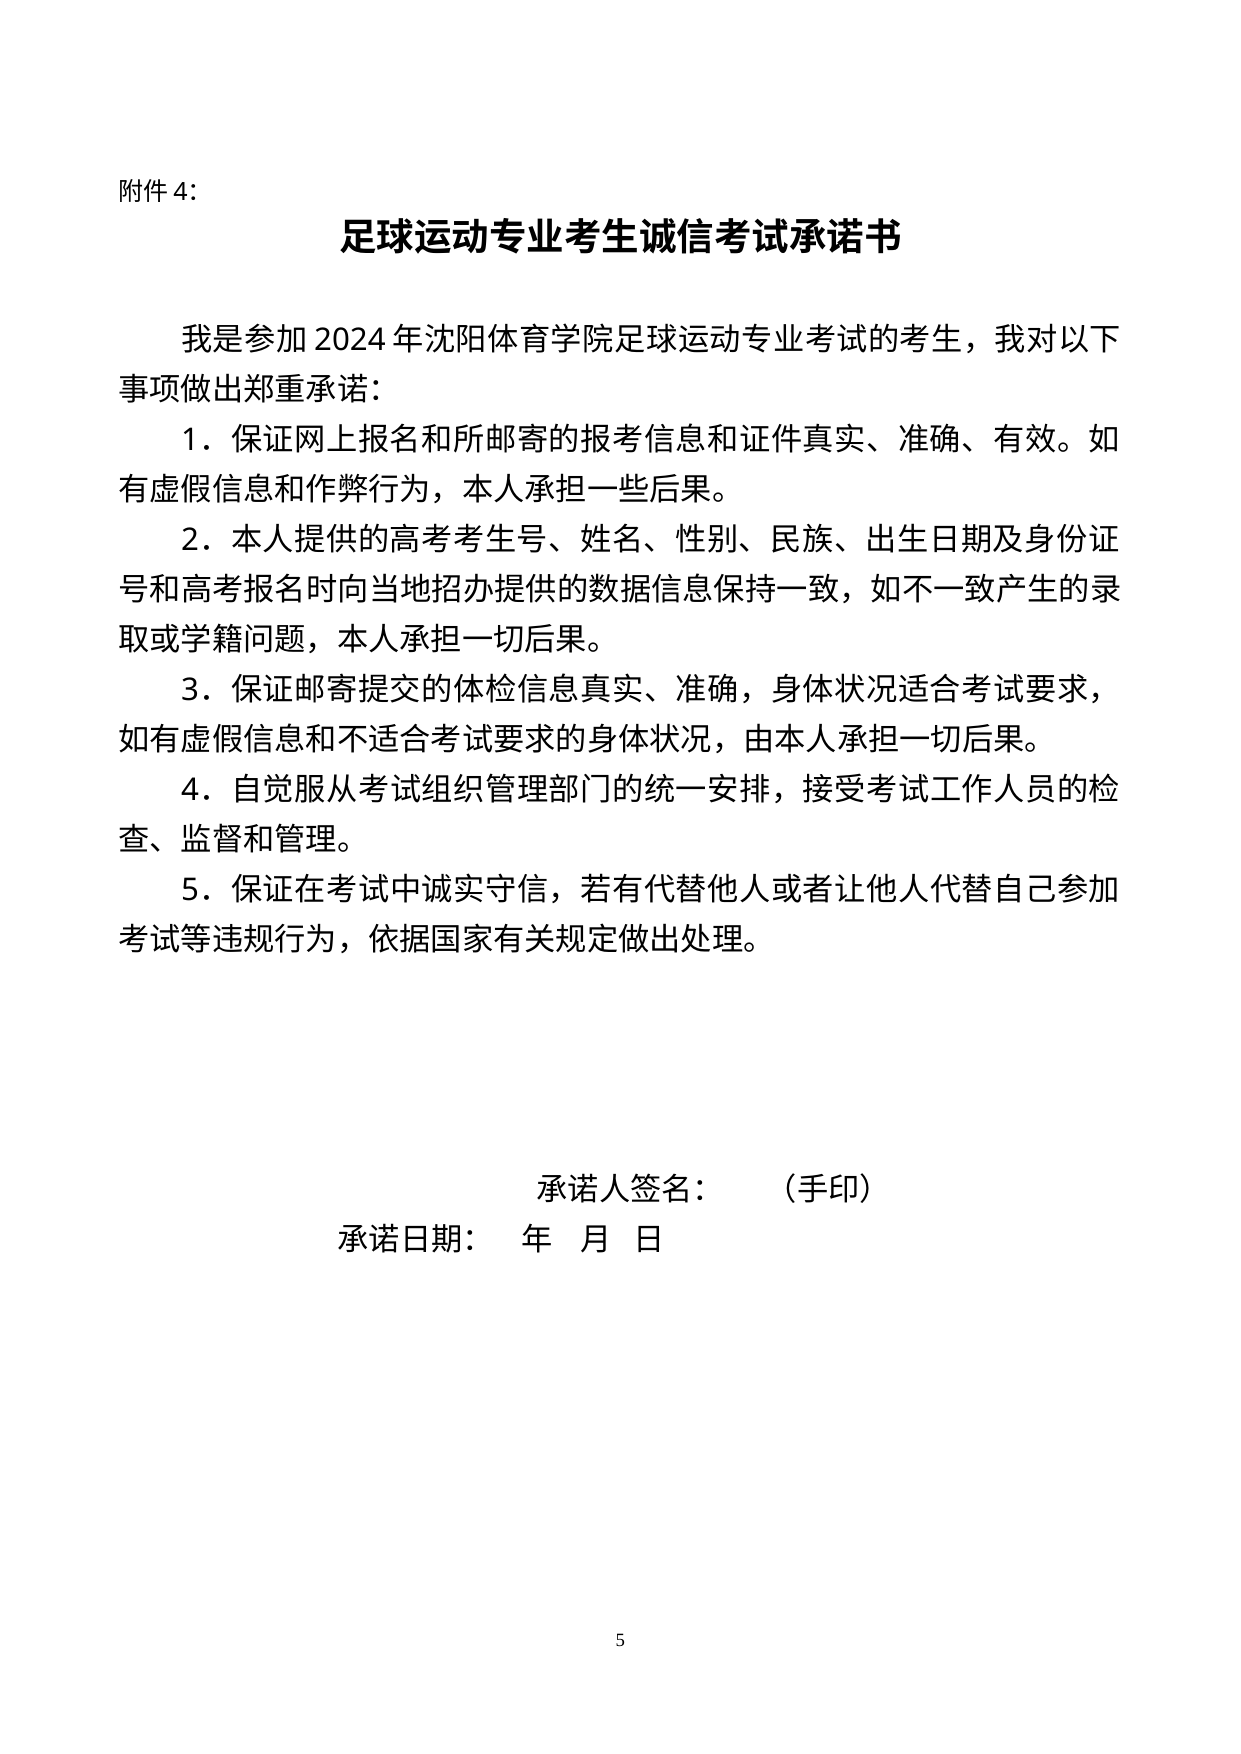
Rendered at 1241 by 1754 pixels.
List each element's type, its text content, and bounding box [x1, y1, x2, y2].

text 附件4： [118, 160, 1122, 210]
text 我是参加2024年沈阳体育学院足球运动专业考试的考生，我对以下事项做出郑重承诺： [118, 310, 1122, 410]
text 3．保证邮寄提交的体检信息真实、准确，身体状况适合考试要求，如有虚假信息和不适合考试要求的身体状况，由本人承担一切后果。 [118, 660, 1122, 760]
text 1．保证网上报名和所邮寄的报考信息和证件真实、准确、有效。如有虚假信息和作弊行为，本人承担一些后果。 [118, 410, 1122, 510]
text 承诺人签名： （手印） [118, 1160, 1059, 1210]
text 承诺日期： 年 月 日 [118, 1210, 1059, 1260]
text 2．本人提供的高考考生号、姓名、性别、民族、出生日期及身份证号和高考报名时向当地招办提供的数据信息保持一致，如不一致产生的录取或学籍问题，本人承担一切后果。 [118, 510, 1122, 660]
text 5．保证在考试中诚实守信，若有代替他人或者让他人代替自己参加考试等违规行为，依据国家有关规定做出处理。 [118, 860, 1122, 960]
text 足球运动专业考生诚信考试承诺书 [118, 210, 1122, 260]
text 4．自觉服从考试组织管理部门的统一安排，接受考试工作人员的检查、监督和管理。 [118, 760, 1122, 860]
